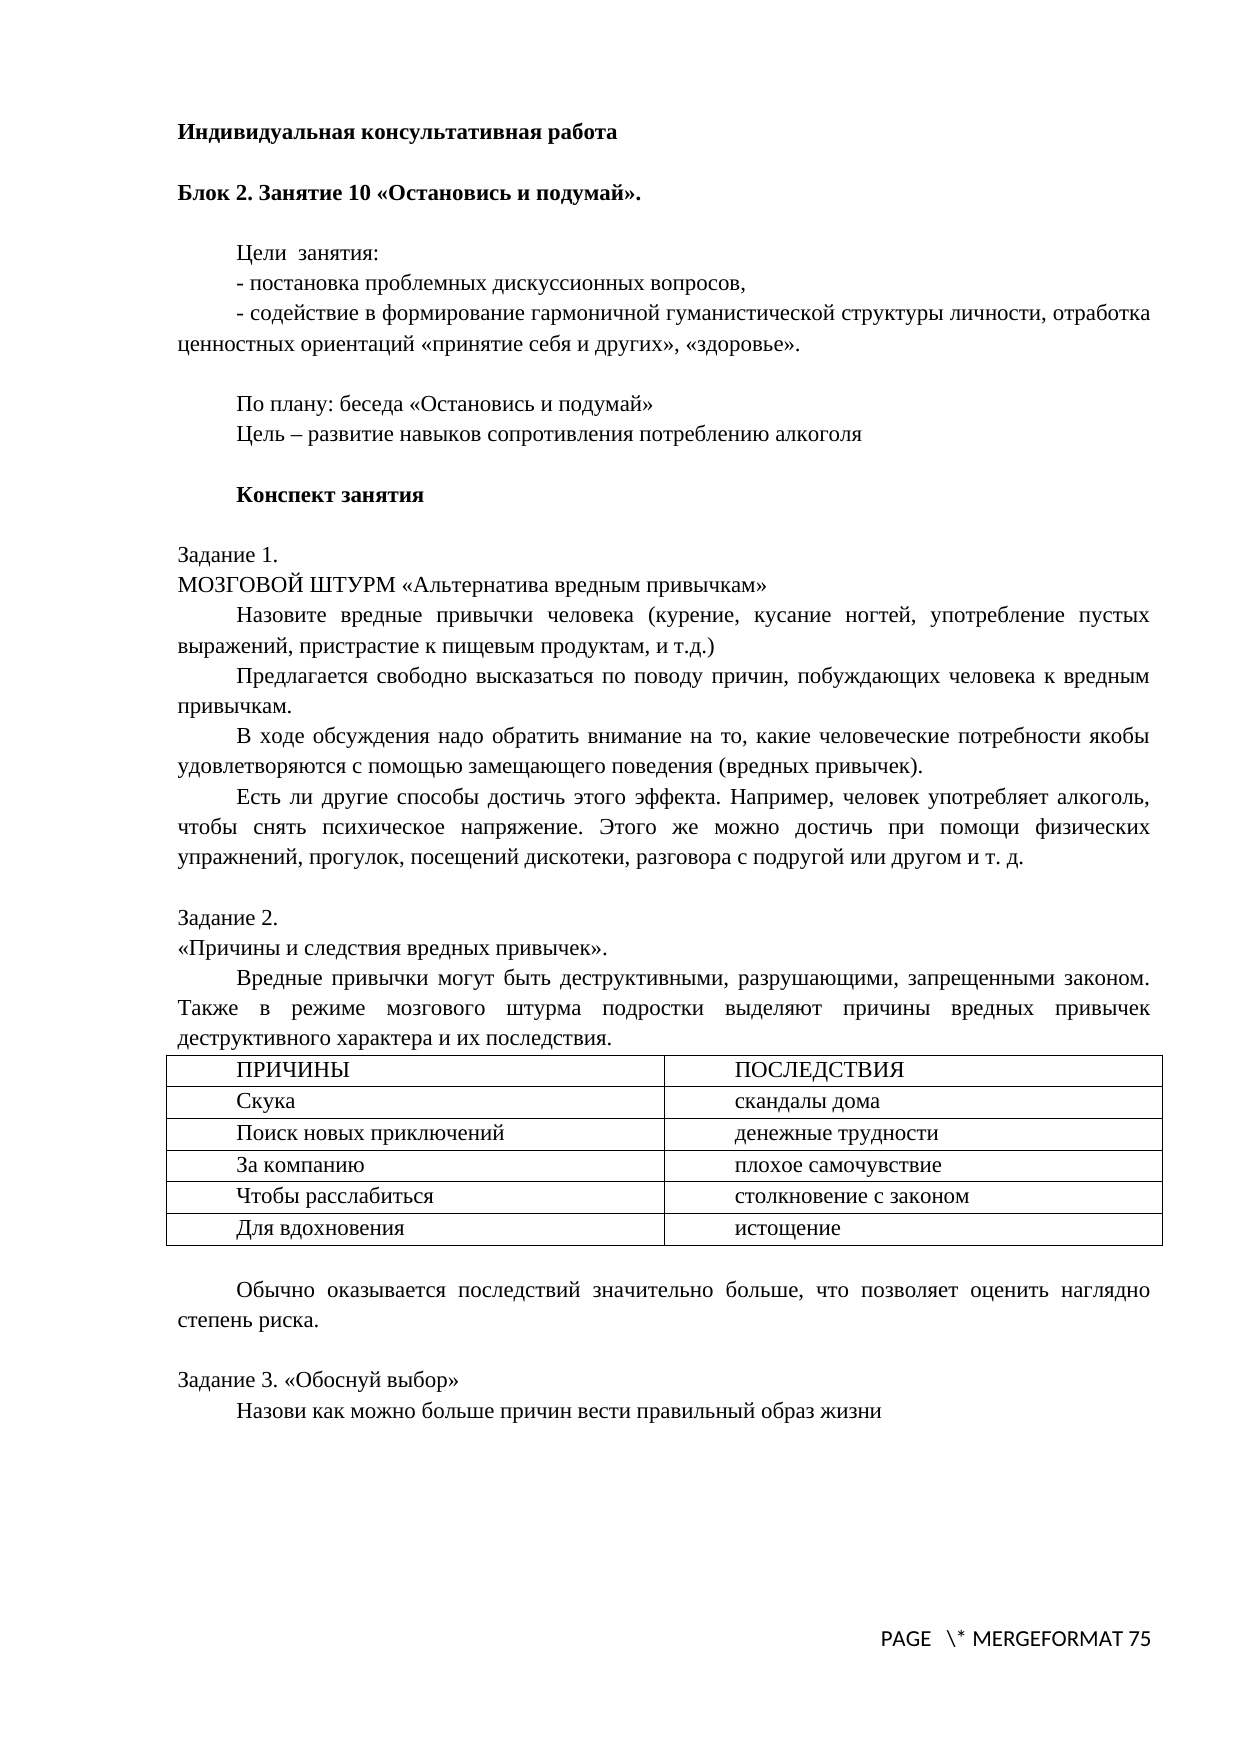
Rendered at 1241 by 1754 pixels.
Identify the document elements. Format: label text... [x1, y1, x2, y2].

table_cell За компанию [167, 1151, 664, 1181]
text Назови как можно больше причин вести правильный образ жизни [177, 1397, 1152, 1423]
text Индивидуальная консультативная работа [177, 118, 1152, 144]
text «Причины и следствия вредных привычек». [177, 934, 1152, 960]
table_header ПРИЧИНЫ [167, 1056, 664, 1086]
text - содействие в формирование гармоничной гуманистической структуры личности, отработка ценностных ориентаций «принятие себя и других», «здоровье». [177, 299, 1152, 356]
text Цели занятия: [177, 239, 1152, 265]
text МОЗГОВОЙ ШТУРМ «Альтернатива вредным привычкам» [177, 571, 1152, 598]
text - постановка проблемных дискуссионных вопросов, [177, 269, 1152, 296]
table_cell истощение [665, 1214, 1162, 1244]
table_cell Скука [167, 1087, 664, 1118]
text Цель – развитие навыков сопротивления потреблению алкоголя [177, 420, 1152, 447]
text Задание 2. [177, 903, 1152, 930]
text Обычно оказывается последствий значительно больше, что позволяет оценить наглядно степень риска. [177, 1276, 1152, 1332]
table_cell скандалы дома [665, 1087, 1162, 1118]
table_cell плохое самочувствие [665, 1151, 1162, 1181]
text Конспект занятия [177, 481, 1152, 507]
table_cell столкновение с законом [665, 1182, 1162, 1213]
text Блок 2. Занятие 10 «Остановись и подумай». [177, 178, 1152, 205]
text В ходе обсуждения надо обратить внимание на то, какие человеческие потребности якобы удовлетворяются с помощью замещающего поведения (вредных привычек). [177, 722, 1152, 779]
table_header ПОСЛЕДСТВИЯ [665, 1056, 1162, 1086]
text Вредные привычки могут быть деструктивными, разрушающими, запрещенными законом. Также в режиме мозгового штурма подростки выделяют причины вредных привычек деструктивного характера и их последствия. [177, 964, 1152, 1051]
text Предлагается свободно высказаться по поводу причин, побуждающих человека к вредным привычкам. [177, 662, 1152, 718]
text Назовите вредные привычки человека (курение, кусание ногтей, употребление пустых выражений, пристрастие к пищевым продуктам, и т.д.) [177, 601, 1152, 658]
table_cell денежные трудности [665, 1119, 1162, 1149]
table_cell Для вдохновения [167, 1214, 664, 1244]
text По плану: беседа «Остановись и подумай» [177, 390, 1152, 416]
table_cell Чтобы расслабиться [167, 1182, 664, 1213]
text Задание 3. «Обоснуй выбор» [177, 1366, 1152, 1393]
table_cell Поиск новых приключений [167, 1119, 664, 1149]
text Есть ли другие способы достичь этого эффекта. Например, человек употребляет алкоголь, чтобы снять психическое напряжение. Этого же можно достичь при помощи физических упражнений, прогулок, посещений дискотеки, разговора с подругой или другом и т. д. [177, 783, 1152, 869]
text Задание 1. [177, 541, 1152, 567]
